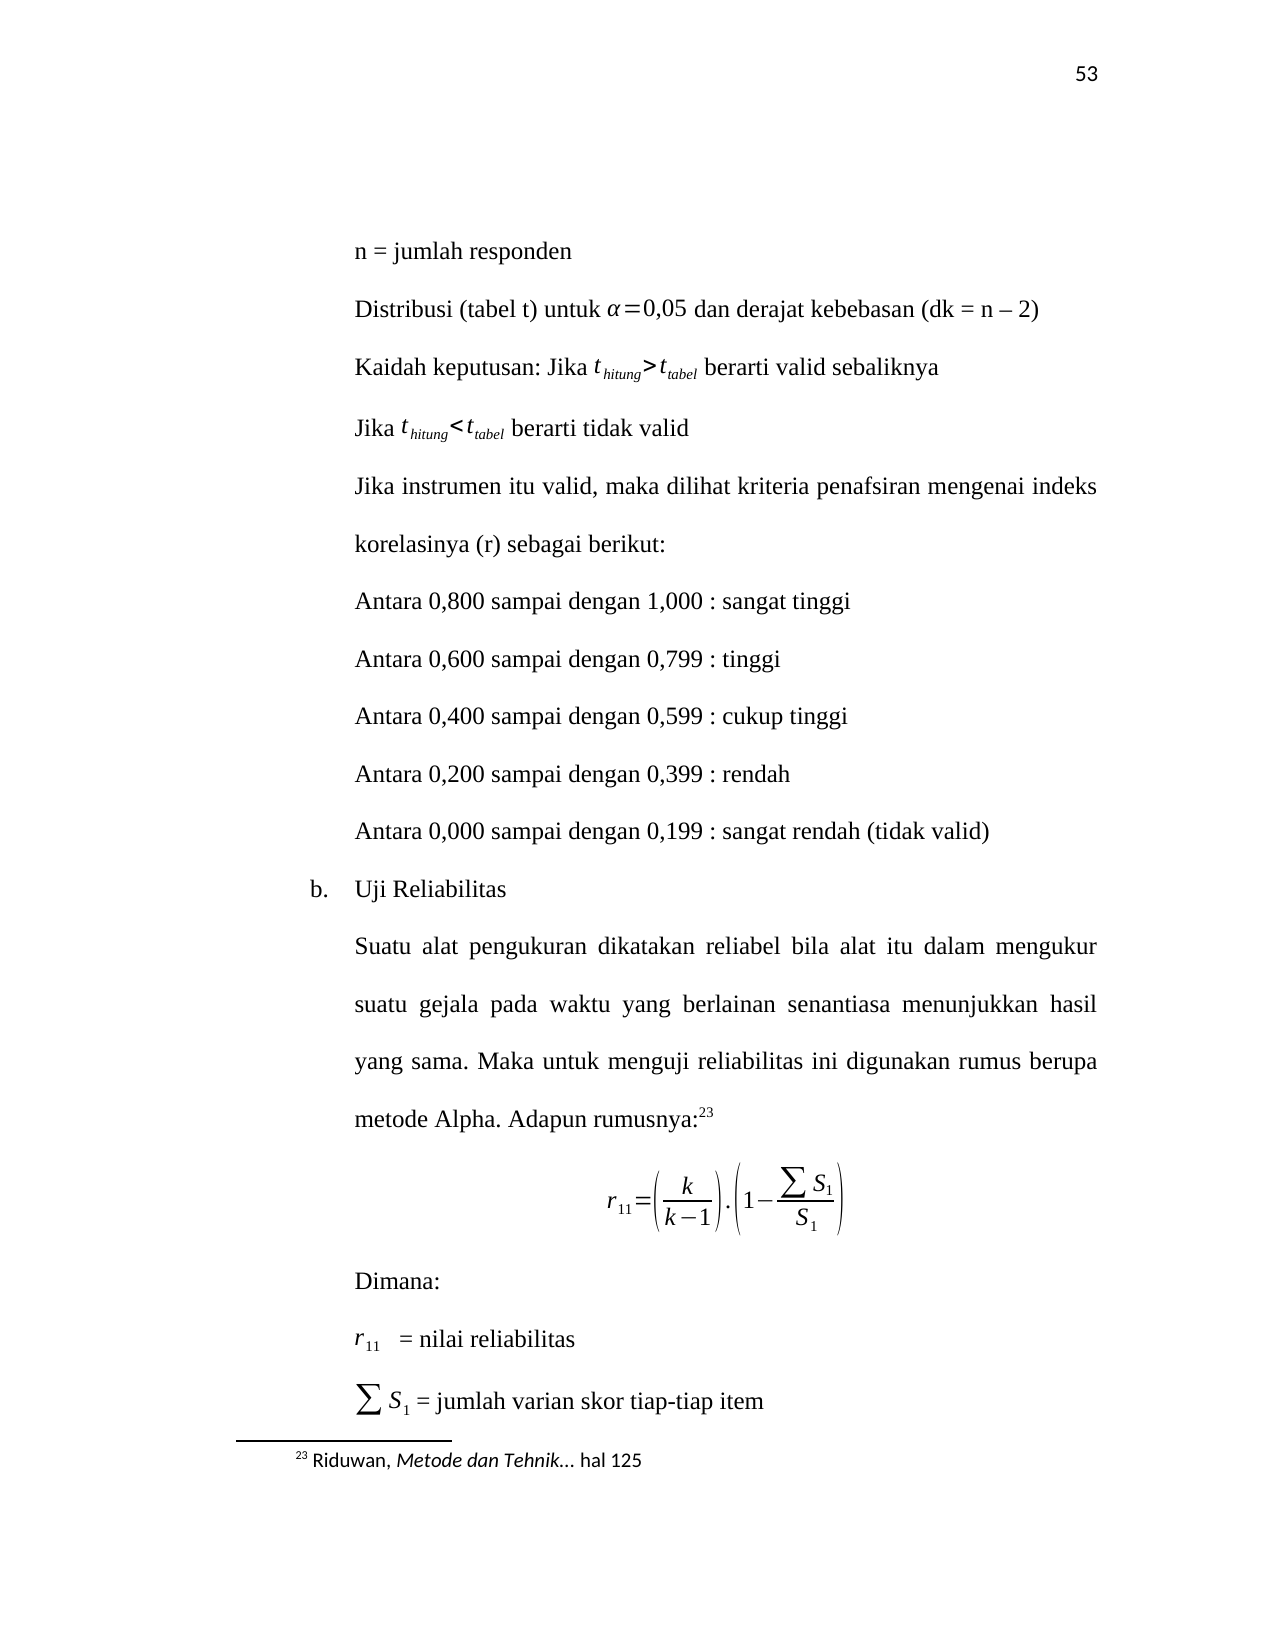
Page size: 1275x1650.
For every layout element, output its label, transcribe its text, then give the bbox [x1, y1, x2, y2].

list Suatu alat pengukuran dikatakan reliabel bila alat itu dalam mengukur suatu gejala pada waktu yang berlainan senantiasa menunjukkan hasil yang sama. Maka untuk menguji reliabilitas ini digunakan rumus berupa metode Alpha. Adapun rumusnya: [354, 931, 1098, 1133]
list Uji Reliabilitas [310, 874, 1098, 903]
list Dimana: [354, 1266, 1098, 1295]
list Jika berarti tidak valid [354, 411, 1098, 443]
list Antara 0,200 sampai dengan 0,399 : rendah [354, 759, 1098, 788]
list n = jumlah responden [354, 236, 1098, 265]
list = jumlah varian skor tiap-tiap item [354, 1384, 1098, 1418]
list Jika instrumen itu valid, maka dilihat kriteria penafsiran mengenai indeks korelasinya (r) sebagai berikut: [354, 471, 1098, 558]
list = nilai reliabilitas [354, 1324, 1098, 1355]
list Antara 0,000 sampai dengan 0,199 : sangat rendah (tidak valid) [354, 816, 1098, 845]
list Antara 0,800 sampai dengan 1,000 : sangat tinggi [354, 586, 1098, 615]
list Antara 0,600 sampai dengan 0,799 : tinggi [354, 644, 1098, 673]
list Antara 0,400 sampai dengan 0,599 : cukup tinggi [354, 701, 1098, 730]
list Distribusi (tabel t) untuk dan derajat kebebasan (dk = n – 2) [354, 294, 1098, 322]
list Kaidah keputusan: Jika berarti valid sebaliknya [354, 351, 1098, 383]
